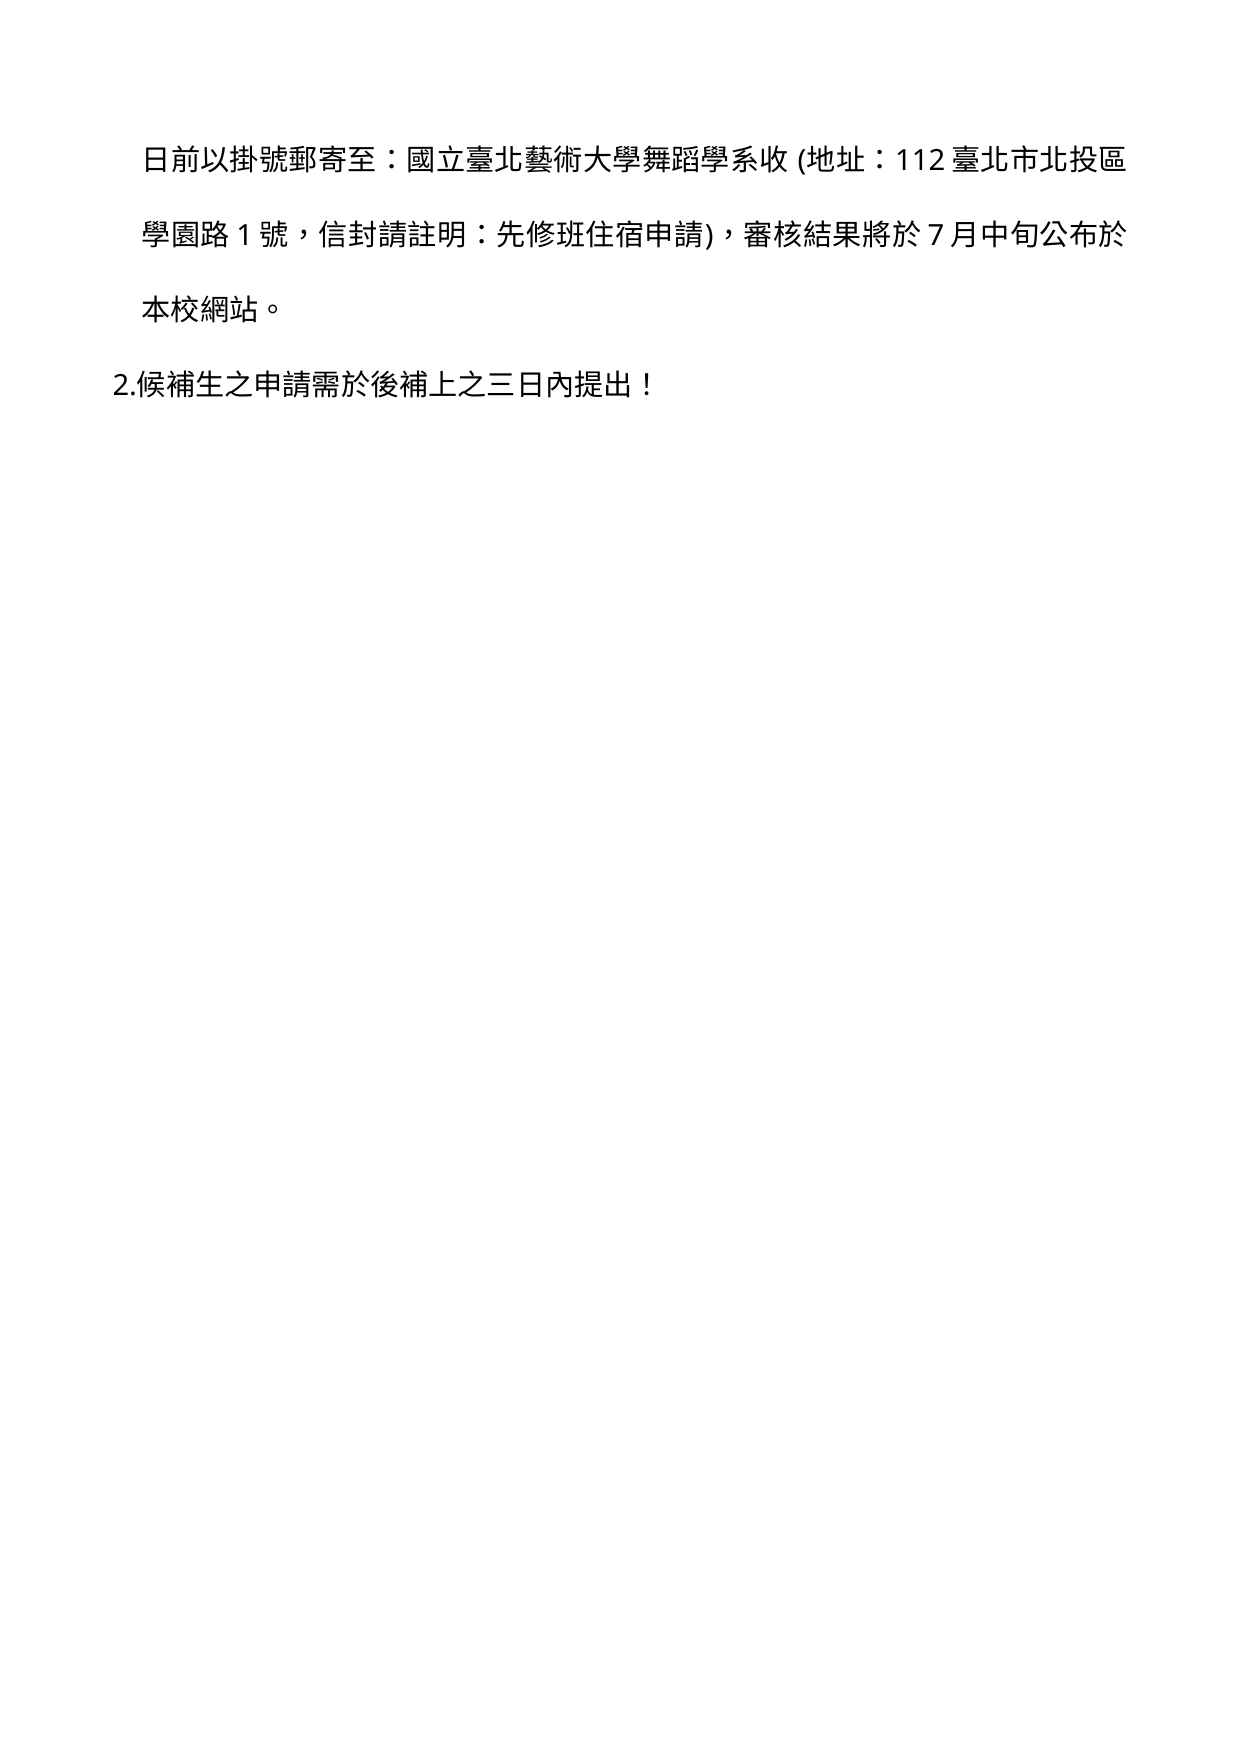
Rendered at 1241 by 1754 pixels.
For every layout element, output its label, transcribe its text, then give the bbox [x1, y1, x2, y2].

text 2.候補生之申請需於後補上之三日內提出！ [112, 345, 1128, 420]
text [112, 120, 1128, 345]
